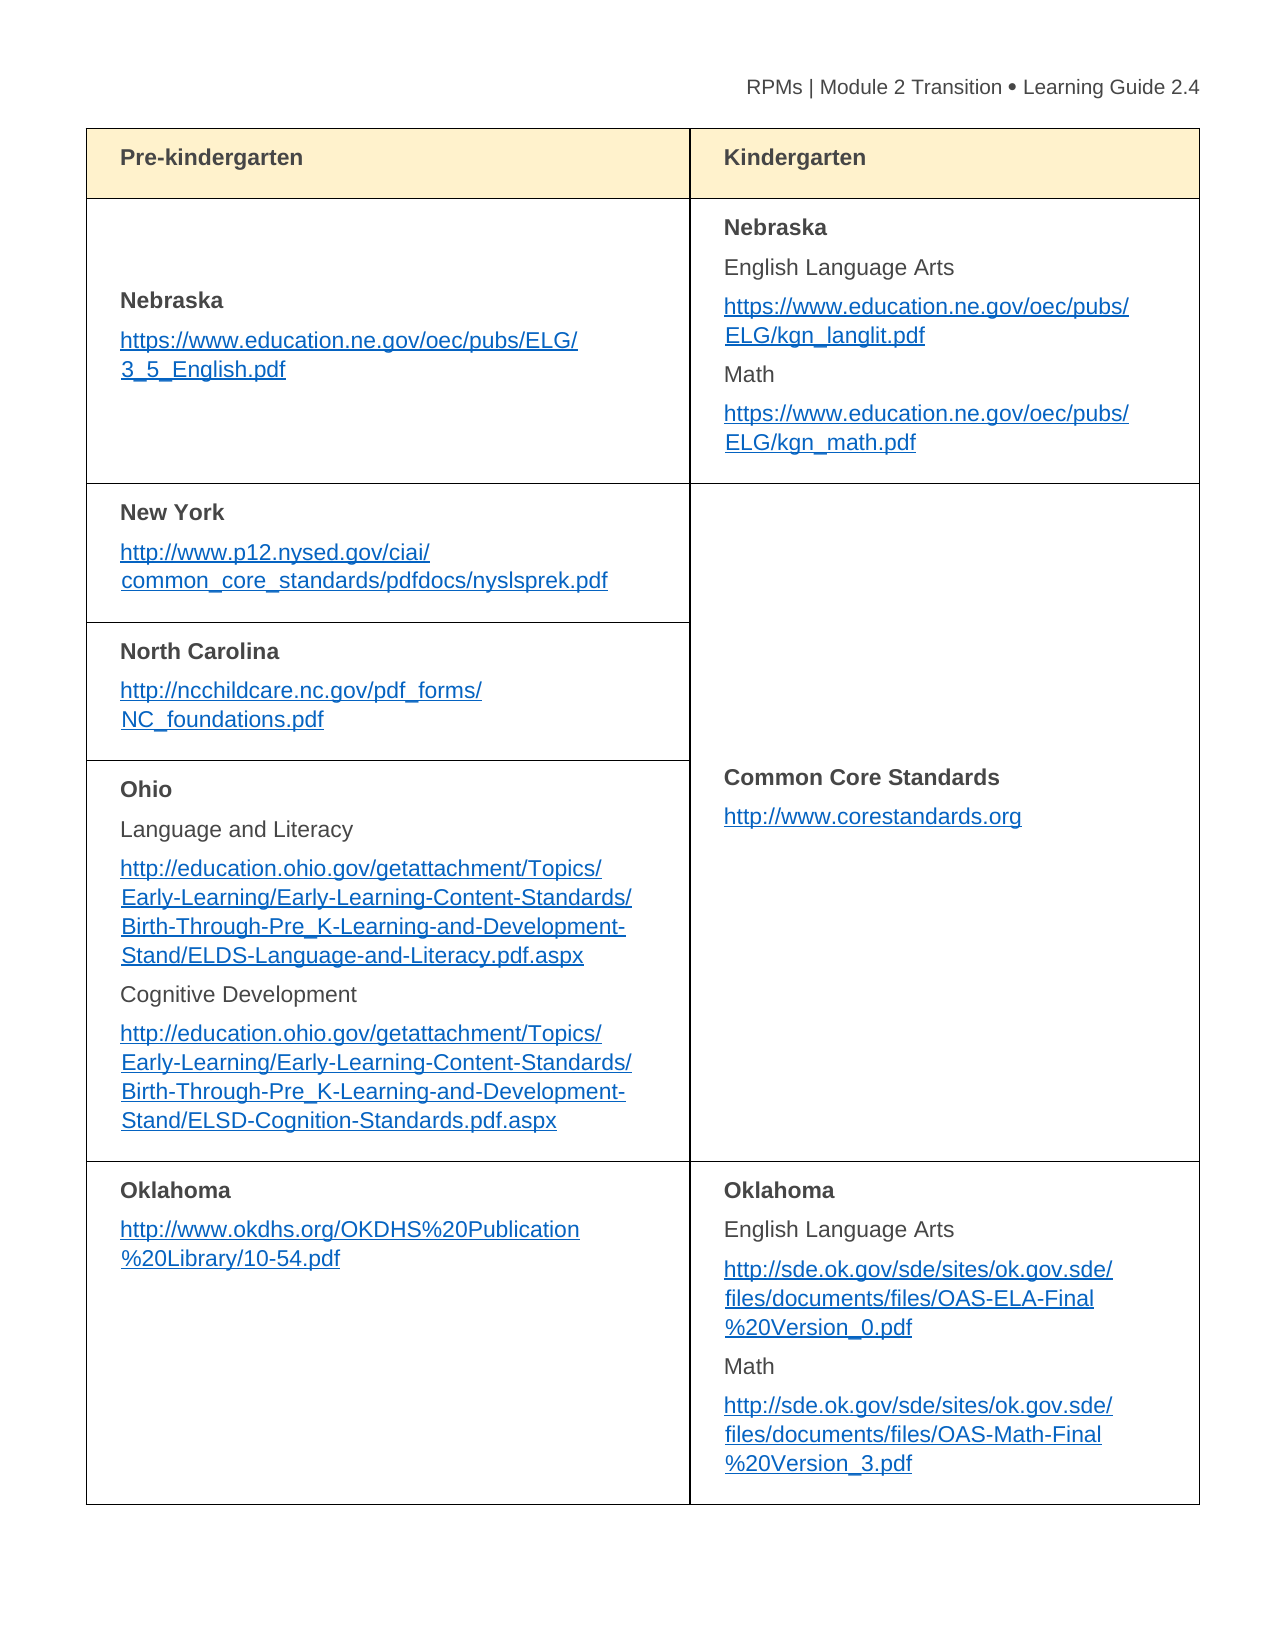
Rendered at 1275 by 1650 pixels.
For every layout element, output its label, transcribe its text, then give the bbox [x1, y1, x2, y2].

table_cell Common Core Standards http://www.corestandards.org [691, 484, 1199, 1161]
table_cell Nebraska English Language Arts https://www.education.ne.gov/oec/pubs/ELG/kgn_langlit.pdf Math https://www.education.ne.gov/oec/pubs/ELG/kgn_math.pdf [691, 199, 1199, 483]
table_cell Oklahoma http://www.okdhs.org/OKDHS%20Publication%20Library/10-54.pdf [87, 1162, 689, 1504]
table_cell Nebraska https://www.education.ne.gov/oec/pubs/ELG/3_5_English.pdf [87, 199, 689, 483]
table_cell North Carolina http://ncchildcare.nc.gov/pdf_forms/NC_foundations.pdf [87, 623, 689, 760]
table_cell Ohio Language and Literacy http://education.ohio.gov/getattachment/Topics/Early-Learning/Early-Learning-Content-Standards/Birth-Through-Pre_K-Learning-and-Development-Stand/ELDS-Language-and-Literacy.pdf.aspx Cognitive Development http://education.ohio.gov/getattachment/Topics/Early-Learning/Early-Learning-Content-Standards/Birth-Through-Pre_K-Learning-and-Development-Stand/ELSD-Cognition-Standards.pdf.aspx [87, 761, 689, 1161]
table_header Kindergarten [691, 129, 1199, 198]
table_header Pre-kindergarten [87, 129, 689, 198]
table_cell Oklahoma English Language Arts http://sde.ok.gov/sde/sites/ok.gov.sde/files/documents/files/OAS-ELA-Final%20Version_0.pdf Math http://sde.ok.gov/sde/sites/ok.gov.sde/files/documents/files/OAS-Math-Final%20Version_3.pdf [691, 1162, 1199, 1504]
table_cell New York http://www.p12.nysed.gov/ciai/common_core_standards/pdfdocs/nyslsprek.pdf [87, 484, 689, 622]
